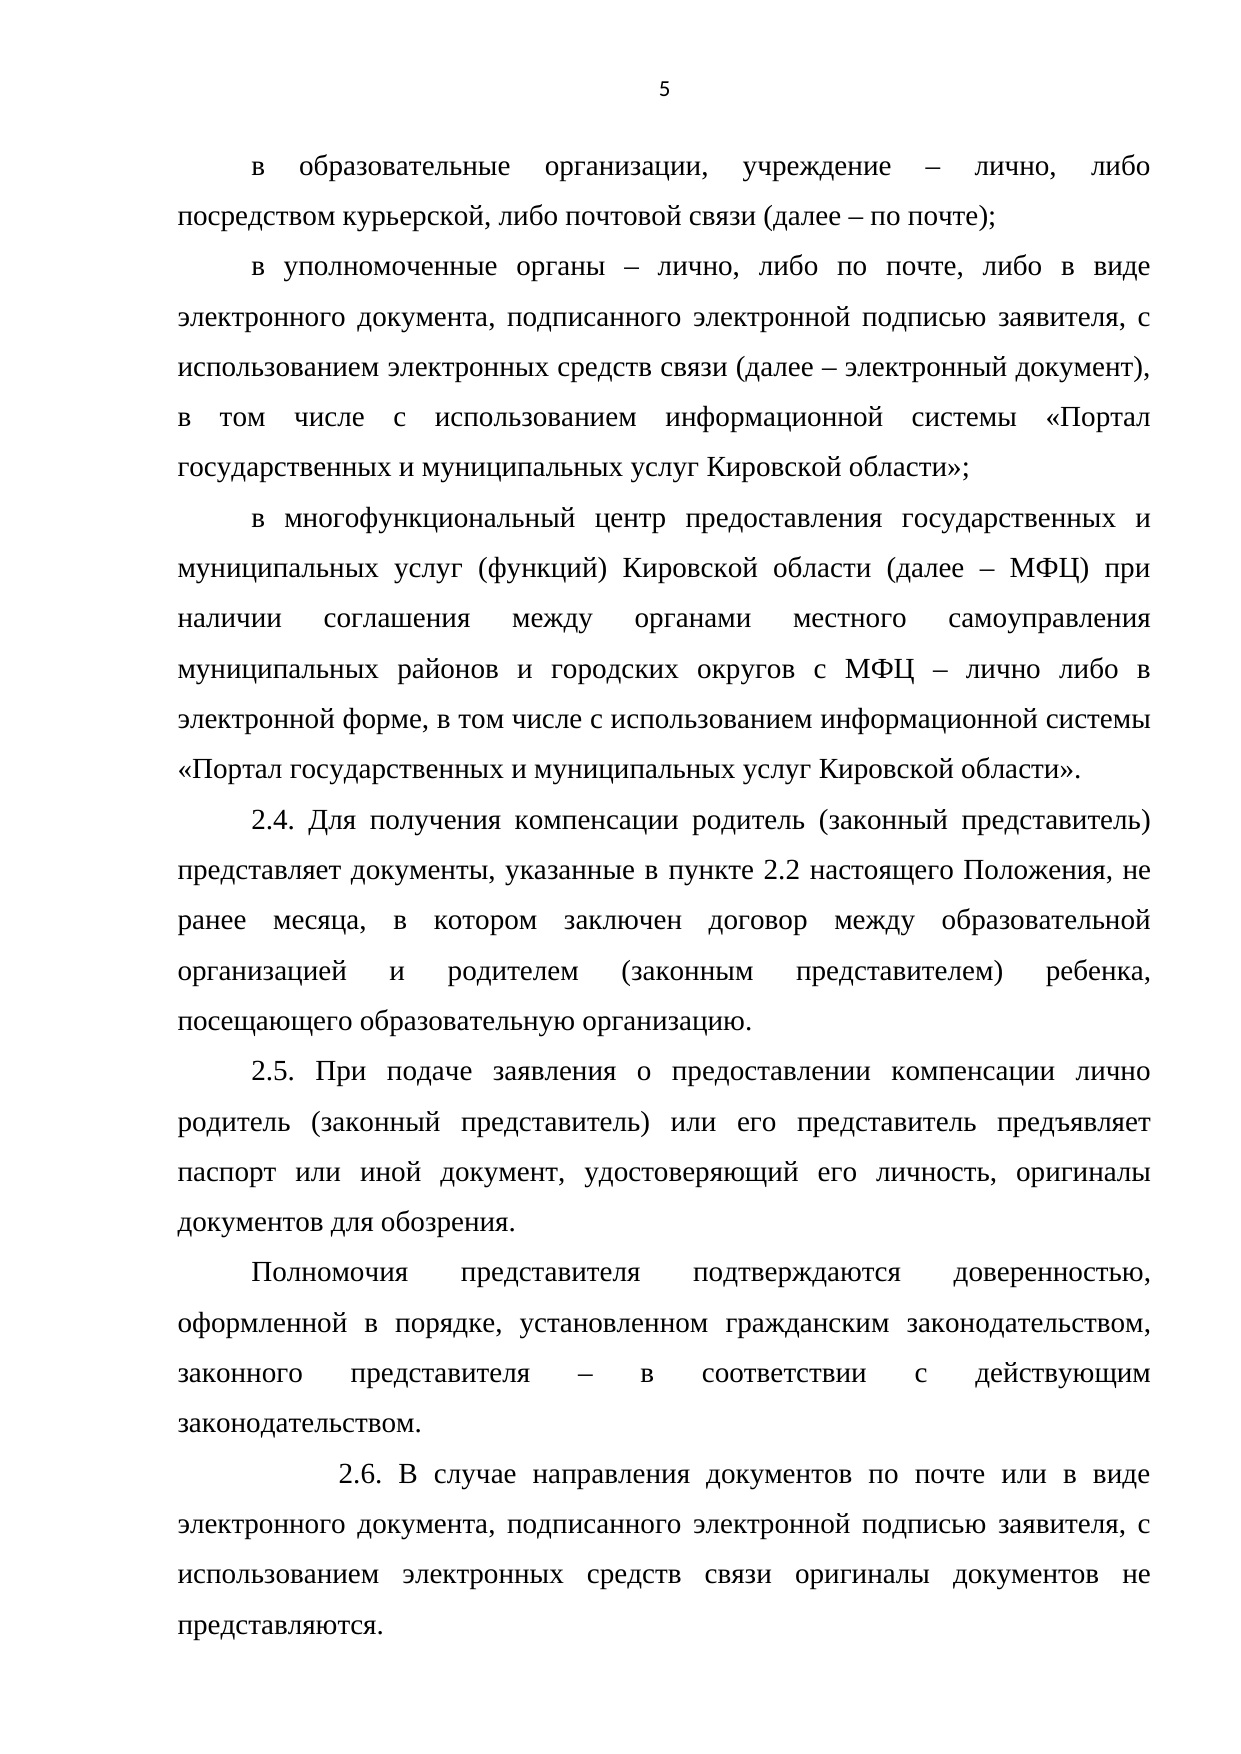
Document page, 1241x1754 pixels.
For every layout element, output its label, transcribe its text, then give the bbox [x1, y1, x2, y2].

text в многофункциональный центр предоставления государственных и муниципальных услуг (функций) Кировской области (далее – МФЦ) при наличии соглашения между органами местного самоуправления муниципальных районов и городских округов с МФЦ – лично либо в электронной форме, в том числе с использованием информационной системы «Портал государственных и муниципальных услуг Кировской области». [177, 500, 1152, 785]
text 2.4. Для получения компенсации родитель (законный представитель) представляет документы, указанные в пункте 2.2 настоящего Положения, не ранее месяца, в котором заключен договор между образовательной организацией и родителем (законным представителем) ребенка, посещающего образовательную организацию. [177, 802, 1152, 1037]
text Полномочия представителя подтверждаются доверенностью, оформленной в порядке, установленном гражданским законодательством, законного представителя – в соответствии с действующим законодательством. [177, 1254, 1152, 1439]
text 2.6. В случае направления документов по почте или в виде электронного документа, подписанного электронной подписью заявителя, с использованием электронных средств связи оригиналы документов не представляются. [177, 1456, 1152, 1640]
text 2.5. При подаче заявления о предоставлении компенсации лично родитель (законный представитель) или его представитель предъявляет паспорт или иной документ, удостоверяющий его личность, оригиналы документов для обозрения. [177, 1053, 1152, 1238]
text в уполномоченные органы – лично, либо по почте, либо в виде электронного документа, подписанного электронной подписью заявителя, с использованием электронных средств связи (далее – электронный документ), в том числе с использованием информационной системы «Портал государственных и муниципальных услуг Кировской области»; [177, 248, 1152, 483]
text в образовательные организации, учреждение – лично, либо посредством курьерской, либо почтовой связи (далее – по почте); [177, 148, 1152, 232]
